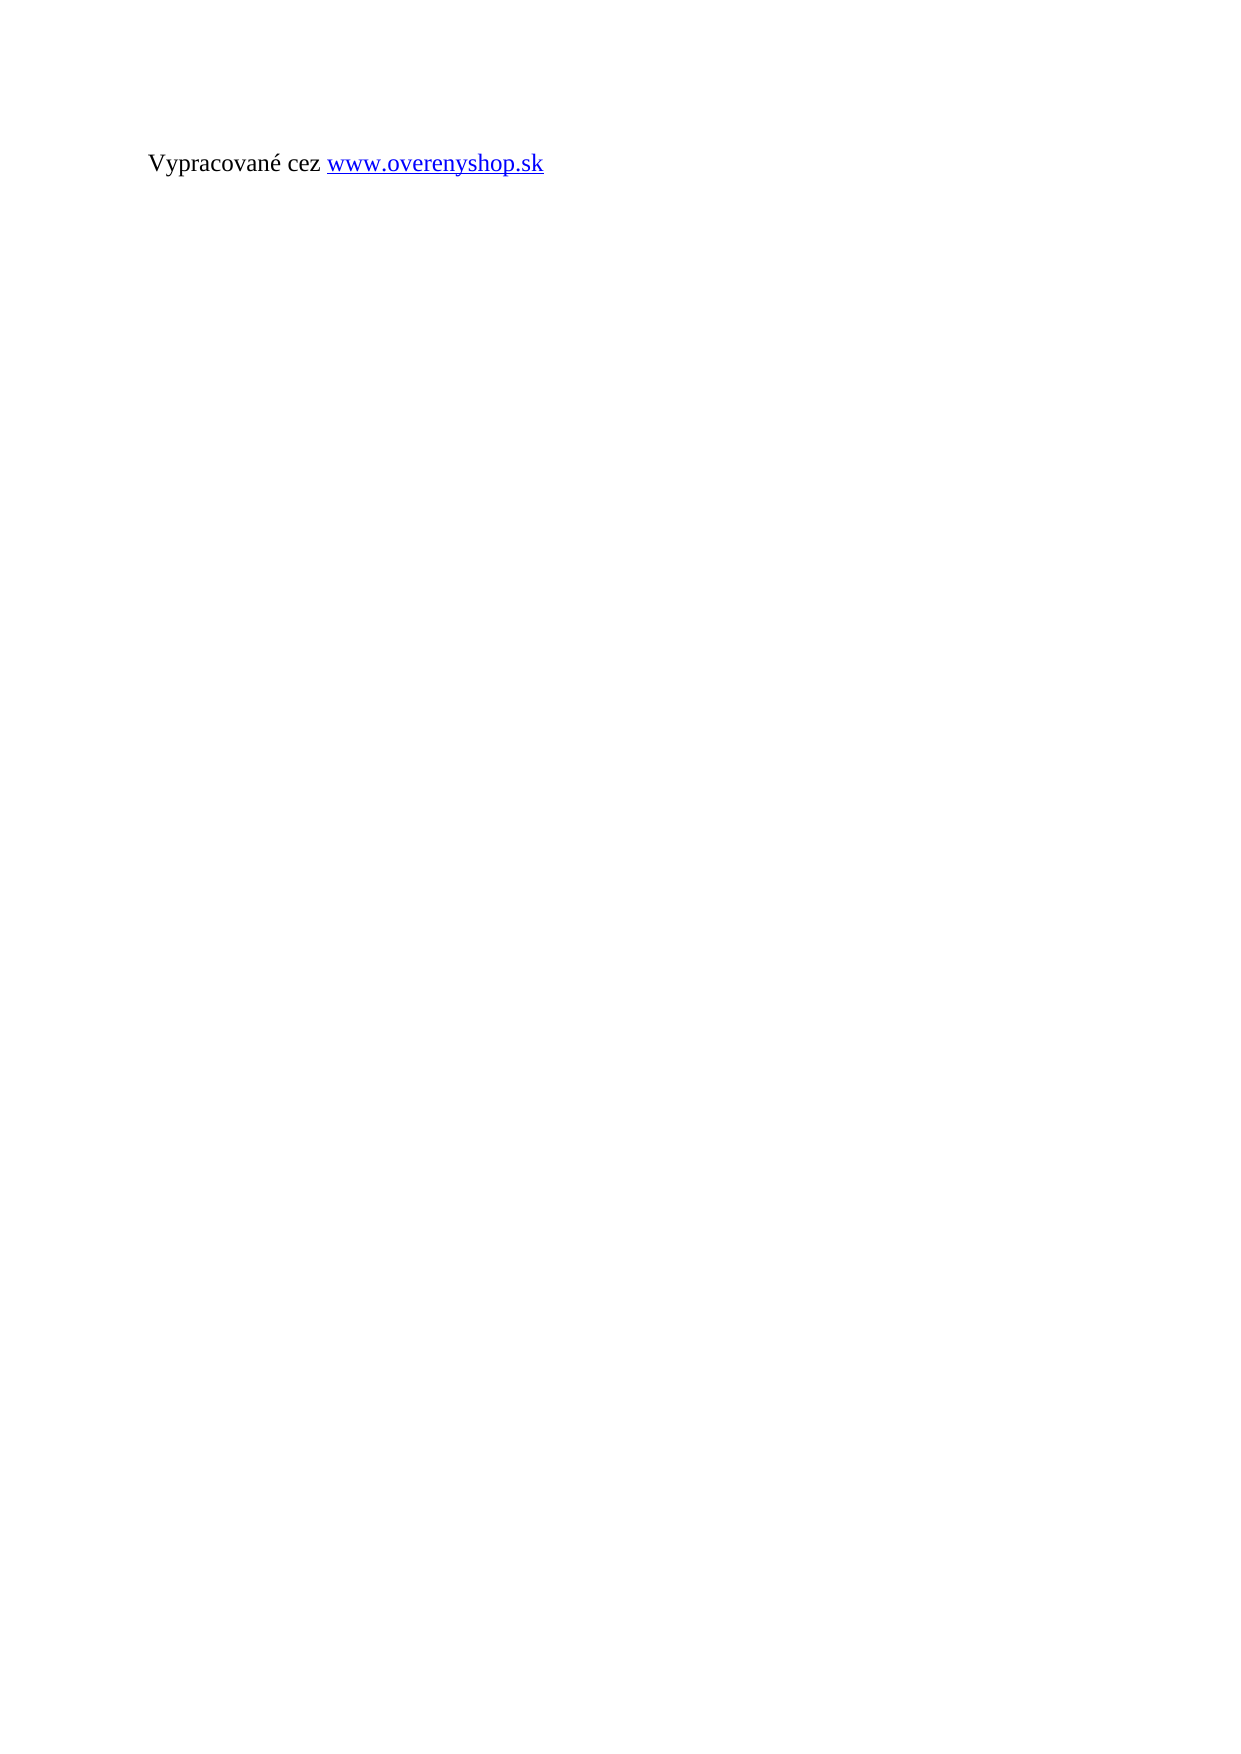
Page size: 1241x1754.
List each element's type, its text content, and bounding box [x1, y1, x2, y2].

text Vypracované cez www.overenyshop.sk [148, 148, 1093, 176]
